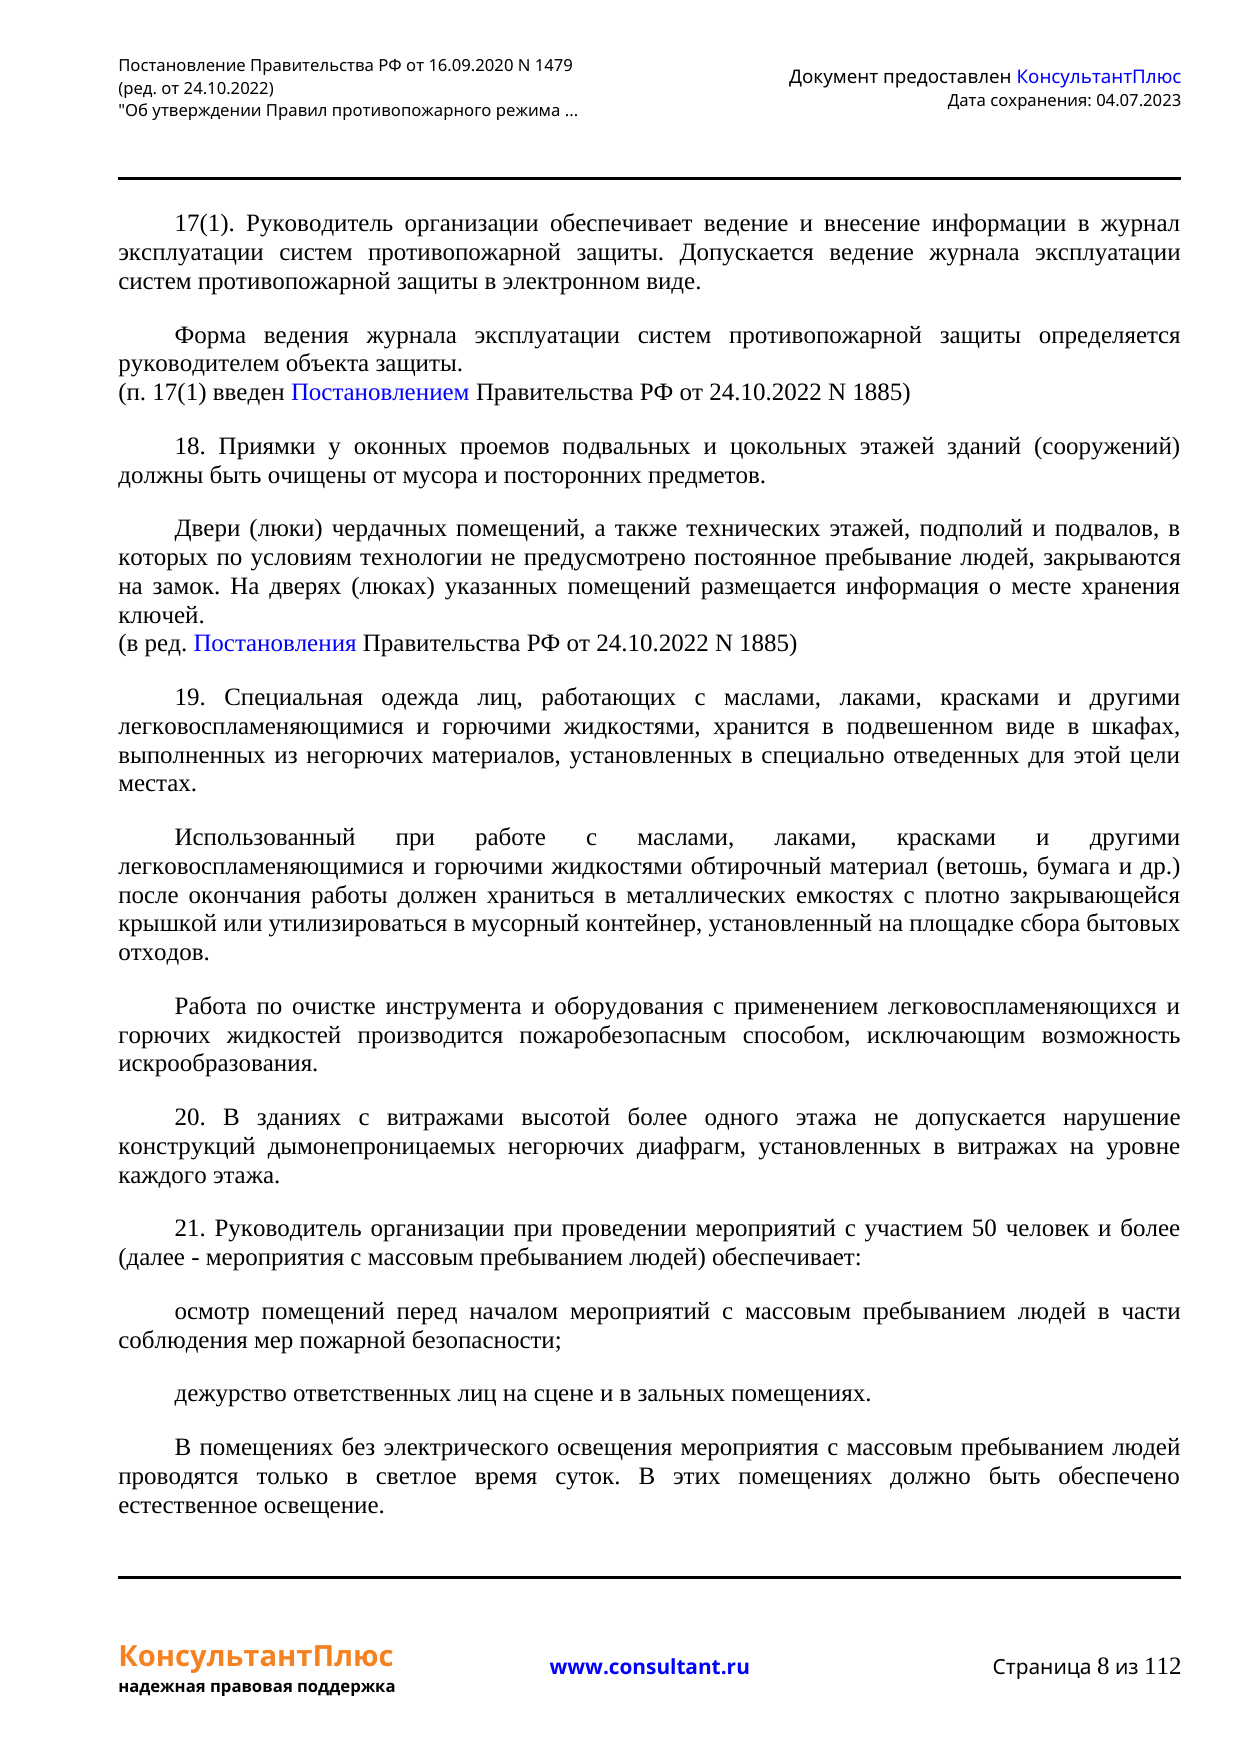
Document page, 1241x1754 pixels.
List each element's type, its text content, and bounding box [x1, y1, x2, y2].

text 19. Специальная одежда лиц, работающих с маслами, лаками, красками и другими легковоспламеняющимися и горючими жидкостями, хранится в подвешенном виде в шкафах, выполненных из негорючих материалов, установленных в специально отведенных для этой цели местах. [118, 682, 1181, 797]
text Работа по очистке инструмента и оборудования с применением легковоспламеняющихся и горючих жидкостей производится пожаробезопасным способом, исключающим возможность искрообразования. [118, 991, 1181, 1077]
text (в ред. Постановления Правительства РФ от 24.10.2022 N 1885) [118, 628, 1181, 657]
text Форма ведения журнала эксплуатации систем противопожарной защиты определяется руководителем объекта защиты. [118, 320, 1181, 377]
text 18. Приямки у оконных проемов подвальных и цокольных этажей зданий (сооружений) должны быть очищены от мусора и посторонних предметов. [118, 431, 1181, 488]
text Двери (люки) чердачных помещений, а также технических этажей, подполий и подвалов, в которых по условиям технологии не предусмотрено постоянное пребывание людей, закрываются на замок. На дверях (люках) указанных помещений размещается информация о месте хранения ключей. [118, 513, 1181, 628]
text дежурство ответственных лиц на сцене и в зальных помещениях. [118, 1378, 1181, 1407]
text осмотр помещений перед началом мероприятий с массовым пребыванием людей в части соблюдения мер пожарной безопасности; [118, 1296, 1181, 1353]
text 21. Руководитель организации при проведении мероприятий с участием 50 человек и более (далее - мероприятия с массовым пребыванием людей) обеспечивает: [118, 1213, 1181, 1271]
text (п. 17(1) введен Постановлением Правительства РФ от 24.10.2022 N 1885) [118, 377, 1181, 406]
text Использованный при работе с маслами, лаками, красками и другими легковоспламеняющимися и горючими жидкостями обтирочный материал (ветошь, бумага и др.) после окончания работы должен храниться в металлических емкостях с плотно закрывающейся крышкой или утилизироваться в мусорный контейнер, установленный на площадке сбора бытовых отходов. [118, 822, 1181, 966]
text 20. В зданиях с витражами высотой более одного этажа не допускается нарушение конструкций дымонепроницаемых негорючих диафрагм, установленных в витражах на уровне каждого этажа. [118, 1102, 1181, 1188]
text 17(1). Руководитель организации обеспечивает ведение и внесение информации в журнал эксплуатации систем противопожарной защиты. Допускается ведение журнала эксплуатации систем противопожарной защиты в электронном виде. [118, 208, 1181, 295]
text В помещениях без электрического освещения мероприятия с массовым пребыванием людей проводятся только в светлое время суток. В этих помещениях должно быть обеспечено естественное освещение. [118, 1432, 1181, 1518]
